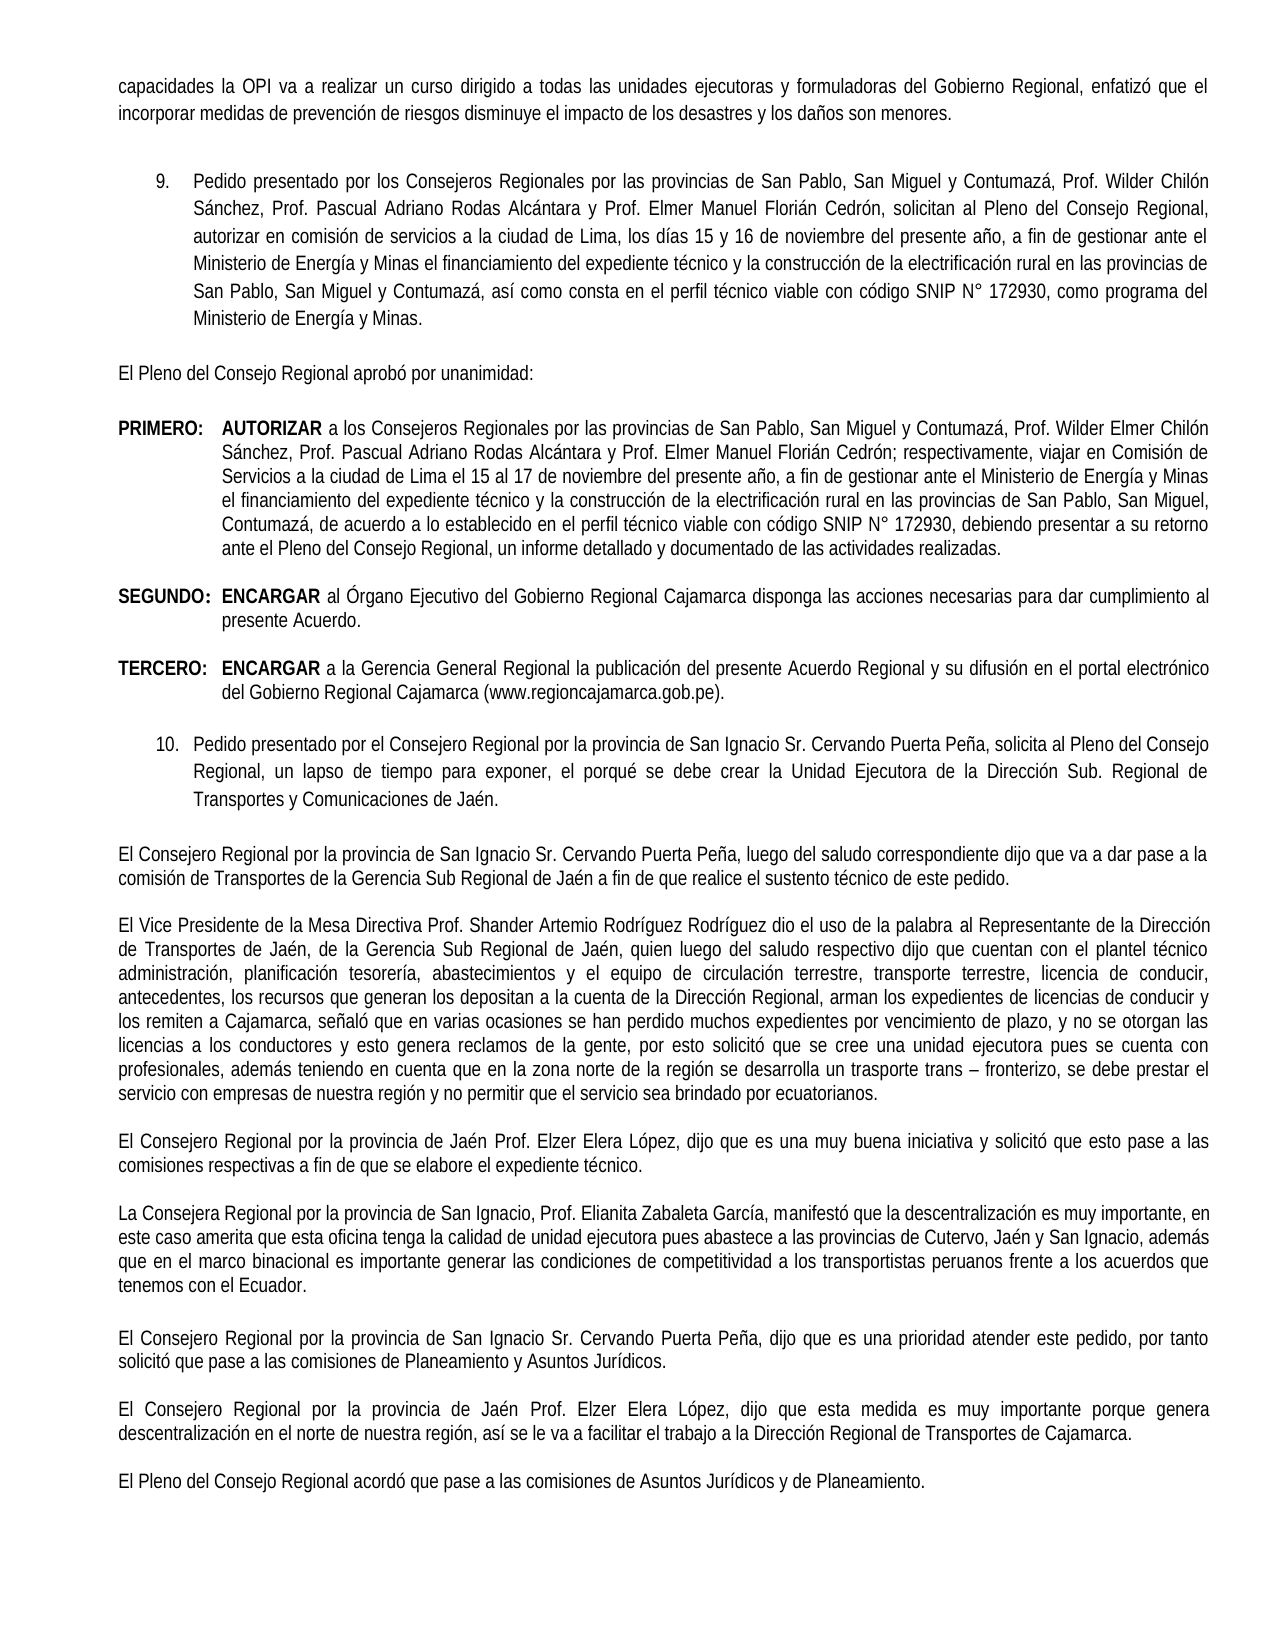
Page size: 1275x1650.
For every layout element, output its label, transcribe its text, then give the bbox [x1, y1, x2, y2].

text El Consejero Regional por la provincia de San Ignacio Sr. Cervando Puerta Peña, dijo que es una prioridad atender este pedido, por tanto solicitó que pase a las comisiones de Planeamiento y Asuntos Jurídicos. [118, 1325, 1211, 1373]
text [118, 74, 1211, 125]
text El Consejero Regional por la provincia de San Ignacio Sr. Cervando Puerta Peña, luego del saludo correspondiente dijo que va a dar pase a la comisión de Transportes de la Gerencia Sub Regional de Jaén a fin de que realice el sustento técnico de este pedido. [118, 841, 1211, 889]
list Pedido presentado por el Consejero Regional por la provincia de San Ignacio Sr. Cervando Puerta Peña, solicita al Pleno del Consejo Regional, un lapso de tiempo para exponer, el porqué se debe crear la Unidad Ejecutora de la Dirección Sub. Regional de Transportes y Comunicaciones de Jaén. [156, 731, 1211, 810]
text El Pleno del Consejo Regional acordó que pase a las comisiones de Asuntos Jurídicos y de Planeamiento. [118, 1469, 1211, 1493]
text El Pleno del Consejo Regional aprobó por unanimidad: [118, 361, 1211, 385]
text PRIMERO: AUTORIZAR a los Consejeros Regionales por las provincias de San Pablo, San Miguel y Contumazá, Prof. Wilder Elmer Chilón Sánchez, Prof. Pascual Adriano Rodas Alcántara y Prof. Elmer Manuel Florián Cedrón; respectivamente, viajar en Comisión de Servicios a la ciudad de Lima el 15 al 17 de noviembre del presente año, a fin de gestionar ante el Ministerio de Energía y Minas el financiamiento del expediente técnico y la construcción de la electrificación rural en las provincias de San Pablo, San Miguel, Contumazá, de acuerdo a lo establecido en el perfil técnico viable con código SNIP N° 172930, debiendo presentar a su retorno ante el Pleno del Consejo Regional, un informe detallado y documentado de las actividades realizadas. [118, 416, 1211, 560]
text TERCERO: ENCARGAR a la Gerencia General Regional la publicación del presente Acuerdo Regional y su difusión en el portal electrónico del Gobierno Regional Cajamarca (www.regioncajamarca.gob.pe). [118, 656, 1211, 704]
text El Consejero Regional por la provincia de Jaén Prof. Elzer Elera López, dijo que esta medida es muy importante porque genera descentralización en el norte de nuestra región, así se le va a facilitar el trabajo a la Dirección Regional de Transportes de Cajamarca. [118, 1397, 1211, 1445]
text La Consejera Regional por la provincia de San Ignacio, Prof. Elianita Zabaleta García, manifestó que la descentralización es muy importante, en este caso amerita que esta oficina tenga la calidad de unidad ejecutora pues abastece a las provincias de Cutervo, Jaén y San Ignacio, además que en el marco binacional es importante generar las condiciones de competitividad a los transportistas peruanos frente a los acuerdos que tenemos con el Ecuador. [118, 1201, 1211, 1297]
list Pedido presentado por los Consejeros Regionales por las provincias de San Pablo, San Miguel y Contumazá, Prof. Wilder Chilón Sánchez, Prof. Pascual Adriano Rodas Alcántara y Prof. Elmer Manuel Florián Cedrón, solicitan al Pleno del Consejo Regional, autorizar en comisión de servicios a la ciudad de Lima, los días 15 y 16 de noviembre del presente año, a fin de gestionar ante el Ministerio de Energía y Minas el financiamiento del expediente técnico y la construcción de la electrificación rural en las provincias de San Pablo, San Miguel y Contumazá, así como consta en el perfil técnico viable con código SNIP N° 172930, como programa del Ministerio de Energía y Minas. [156, 169, 1211, 330]
text El Consejero Regional por la provincia de Jaén Prof. Elzer Elera López, dijo que es una muy buena iniciativa y solicitó que esto pase a las comisiones respectivas a fin de que se elabore el expediente técnico. [118, 1129, 1211, 1177]
text SEGUNDO: ENCARGAR al Órgano Ejecutivo del Gobierno Regional Cajamarca disponga las acciones necesarias para dar cumplimiento al presente Acuerdo. [118, 584, 1211, 632]
text El Vice Presidente de la Mesa Directiva Prof. Shander Artemio Rodríguez Rodríguez dio el uso de la palabra al Representante de la Dirección de Transportes de Jaén, de la Gerencia Sub Regional de Jaén, quien luego del saludo respectivo dijo que cuentan con el plantel técnico administración, planificación tesorería, abastecimientos y el equipo de circulación terrestre, transporte terrestre, licencia de conducir, antecedentes, los recursos que generan los depositan a la cuenta de la Dirección Regional, arman los expedientes de licencias de conducir y los remiten a Cajamarca, señaló que en varias ocasiones se han perdido muchos expedientes por vencimiento de plazo, y no se otorgan las licencias a los conductores y esto genera reclamos de la gente, por esto solicitó que se cree una unidad ejecutora pues se cuenta con profesionales, además teniendo en cuenta que en la zona norte de la región se desarrolla un trasporte trans – fronterizo, se debe prestar el servicio con empresas de nuestra región y no permitir que el servicio sea brindado por ecuatorianos. [118, 913, 1211, 1105]
